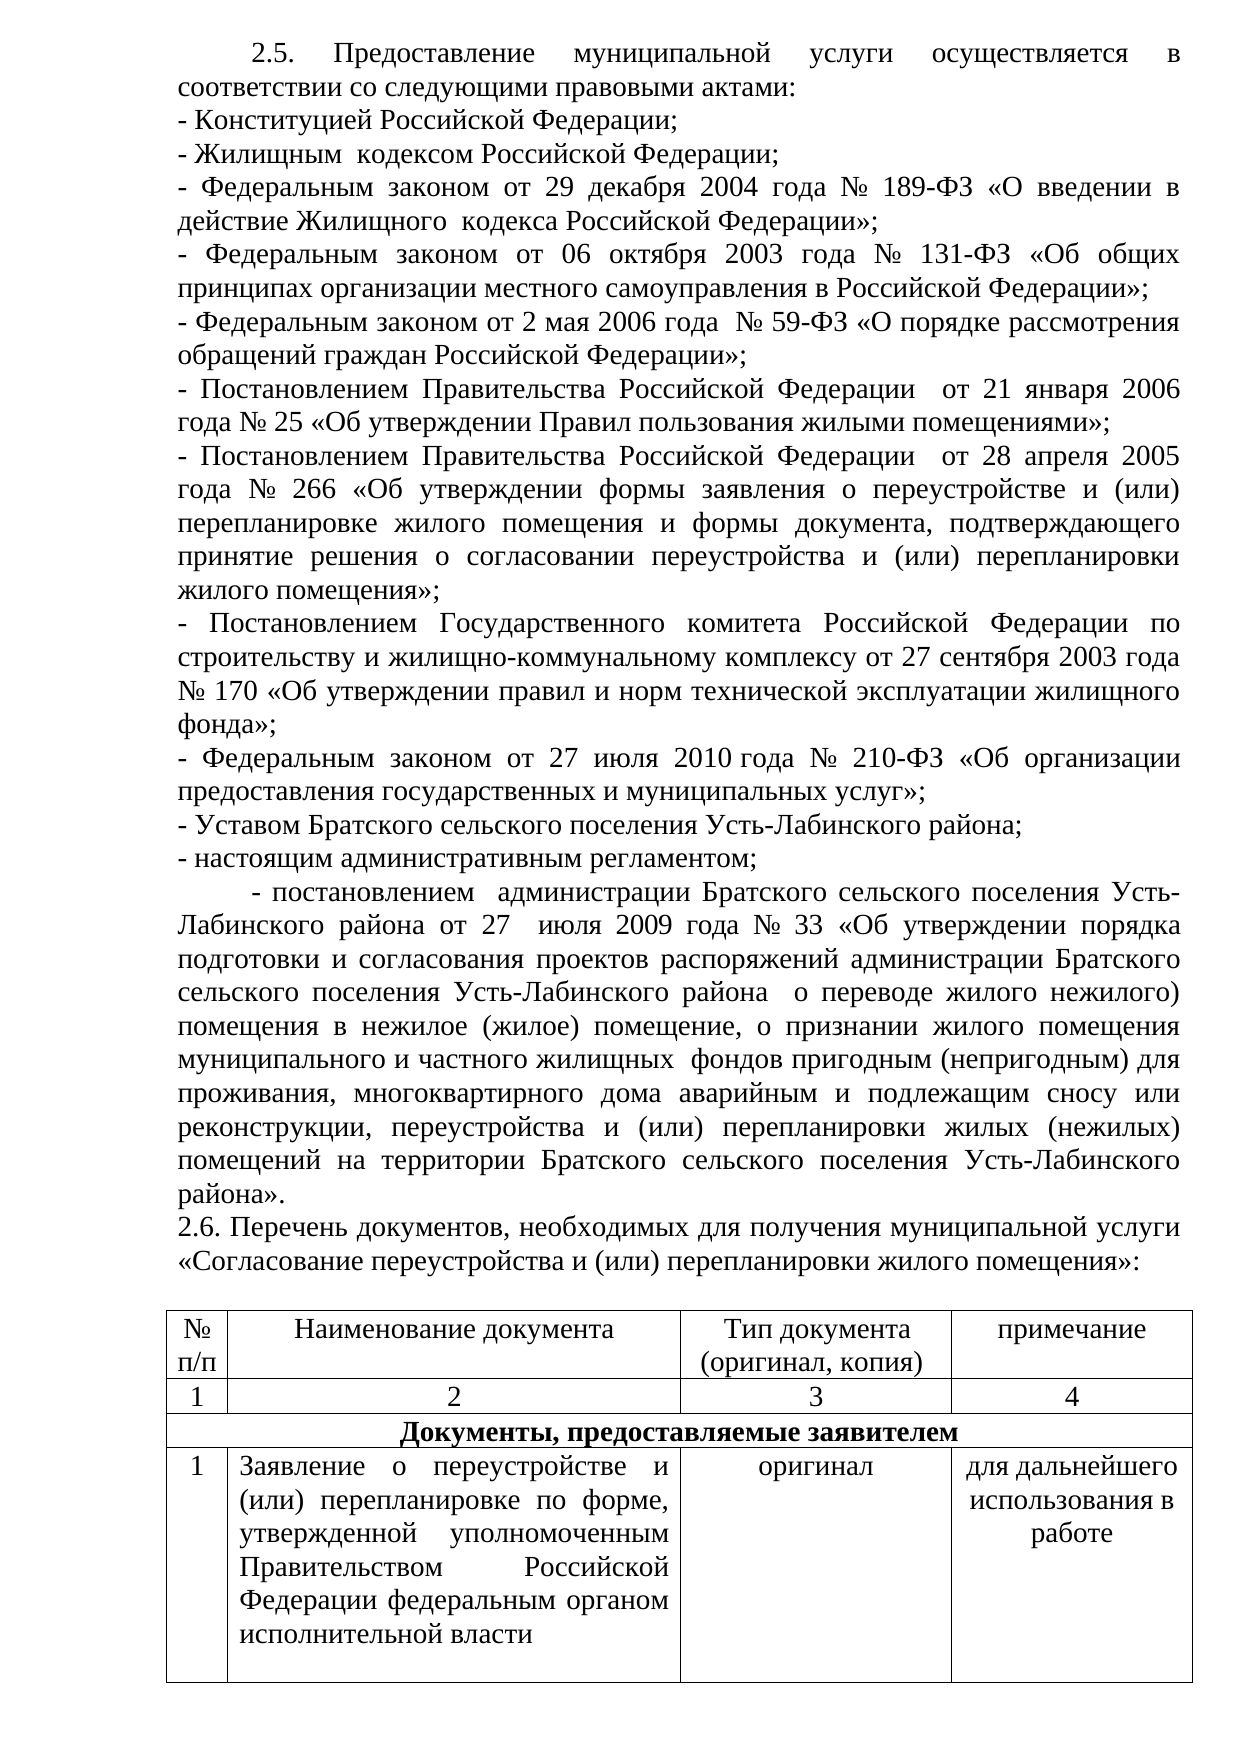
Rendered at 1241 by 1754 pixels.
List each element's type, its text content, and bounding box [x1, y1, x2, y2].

table_cell 1 [167, 1379, 227, 1413]
text - Конституцией Российской Федерации; [177, 102, 1181, 136]
text - Федеральным законом от 06 октября 2003 года № 131-ФЗ «Об общих принципах организации местного самоуправления в Российской Федерации»; [177, 237, 1181, 304]
text - Постановлением Правительства Российской Федерации от 28 апреля 2005 года № 266 «Об утверждении формы заявления о переустройстве и (или) перепланировке жилого помещения и формы документа, подтверждающего принятие решения о согласовании переустройства и (или) перепланировки жилого помещения»; [177, 438, 1181, 606]
text - Уставом Братского сельского поселения Усть-Лабинского района; [177, 807, 1181, 840]
text - Жилищным кодексом Российской Федерации; [177, 136, 1181, 169]
table_cell 3 [681, 1379, 951, 1413]
text - Постановлением Правительства Российской Федерации от 21 января 2006 года № 25 «Об утверждении Правил пользования жилыми помещениями»; [177, 371, 1181, 438]
table_header примечание [952, 1311, 1192, 1378]
table_cell 2 [228, 1379, 680, 1413]
text - Федеральным законом от 2 мая 2006 года № 59-ФЗ «О порядке рассмотрения обращений граждан Российской Федерации»; [177, 304, 1181, 371]
text - Постановлением Государственного комитета Российской Федерации по строительству и жилищно-коммунальному комплексу от 27 сентября 2003 года № 170 «Об утверждении правил и норм технической эксплуатации жилищного фонда»; [177, 606, 1181, 740]
text - настоящим административным регламентом; [177, 840, 1181, 874]
table_cell 1 [167, 1448, 227, 1682]
table_cell Заявление о переустройстве и (или) перепланировке по форме, утвержденной уполномоченным Правительством Российской Федерации федеральным органом исполнительной власти [228, 1448, 680, 1682]
text 2.5. Предоставление муниципальной услуги осуществляется в соответствии со следующими правовыми актами: [177, 35, 1181, 102]
table_cell для дальнейшего использования в работе [952, 1448, 1192, 1682]
table_header Наименование документа [228, 1311, 680, 1378]
table_header № п/п [167, 1311, 227, 1378]
table_cell Документы, предоставляемые заявителем [167, 1414, 1192, 1447]
text 2.6. Перечень документов, необходимых для получения муниципальной услуги «Согласование переустройства и (или) перепланировки жилого помещения»: [177, 1209, 1181, 1276]
table_cell 4 [952, 1379, 1192, 1413]
table_header Тип документа (оригинал, копия) [681, 1311, 951, 1378]
text - Федеральным законом от 27 июля 2010 года № 210-ФЗ «Об организации предоставления государственных и муниципальных услуг»; [177, 740, 1181, 807]
text - постановлением администрации Братского сельского поселения Усть-Лабинского района от 27 июля 2009 года № 33 «Об утверждении порядка подготовки и согласования проектов распоряжений администрации Братского сельского поселения Усть-Лабинского района о переводе жилого нежилого) помещения в нежилое (жилое) помещение, о признании жилого помещения муниципального и частного жилищных фондов пригодным (непригодным) для проживания, многоквартирного дома аварийным и подлежащим сносу или реконструкции, переустройства и (или) перепланировки жилых (нежилых) помещений на территории Братского сельского поселения Усть-Лабинского района». [177, 874, 1181, 1209]
table_cell оригинал [681, 1448, 951, 1682]
text - Федеральным законом от 29 декабря 2004 года № 189-ФЗ «О введении в действие Жилищного кодекса Российской Федерации»; [177, 169, 1181, 237]
